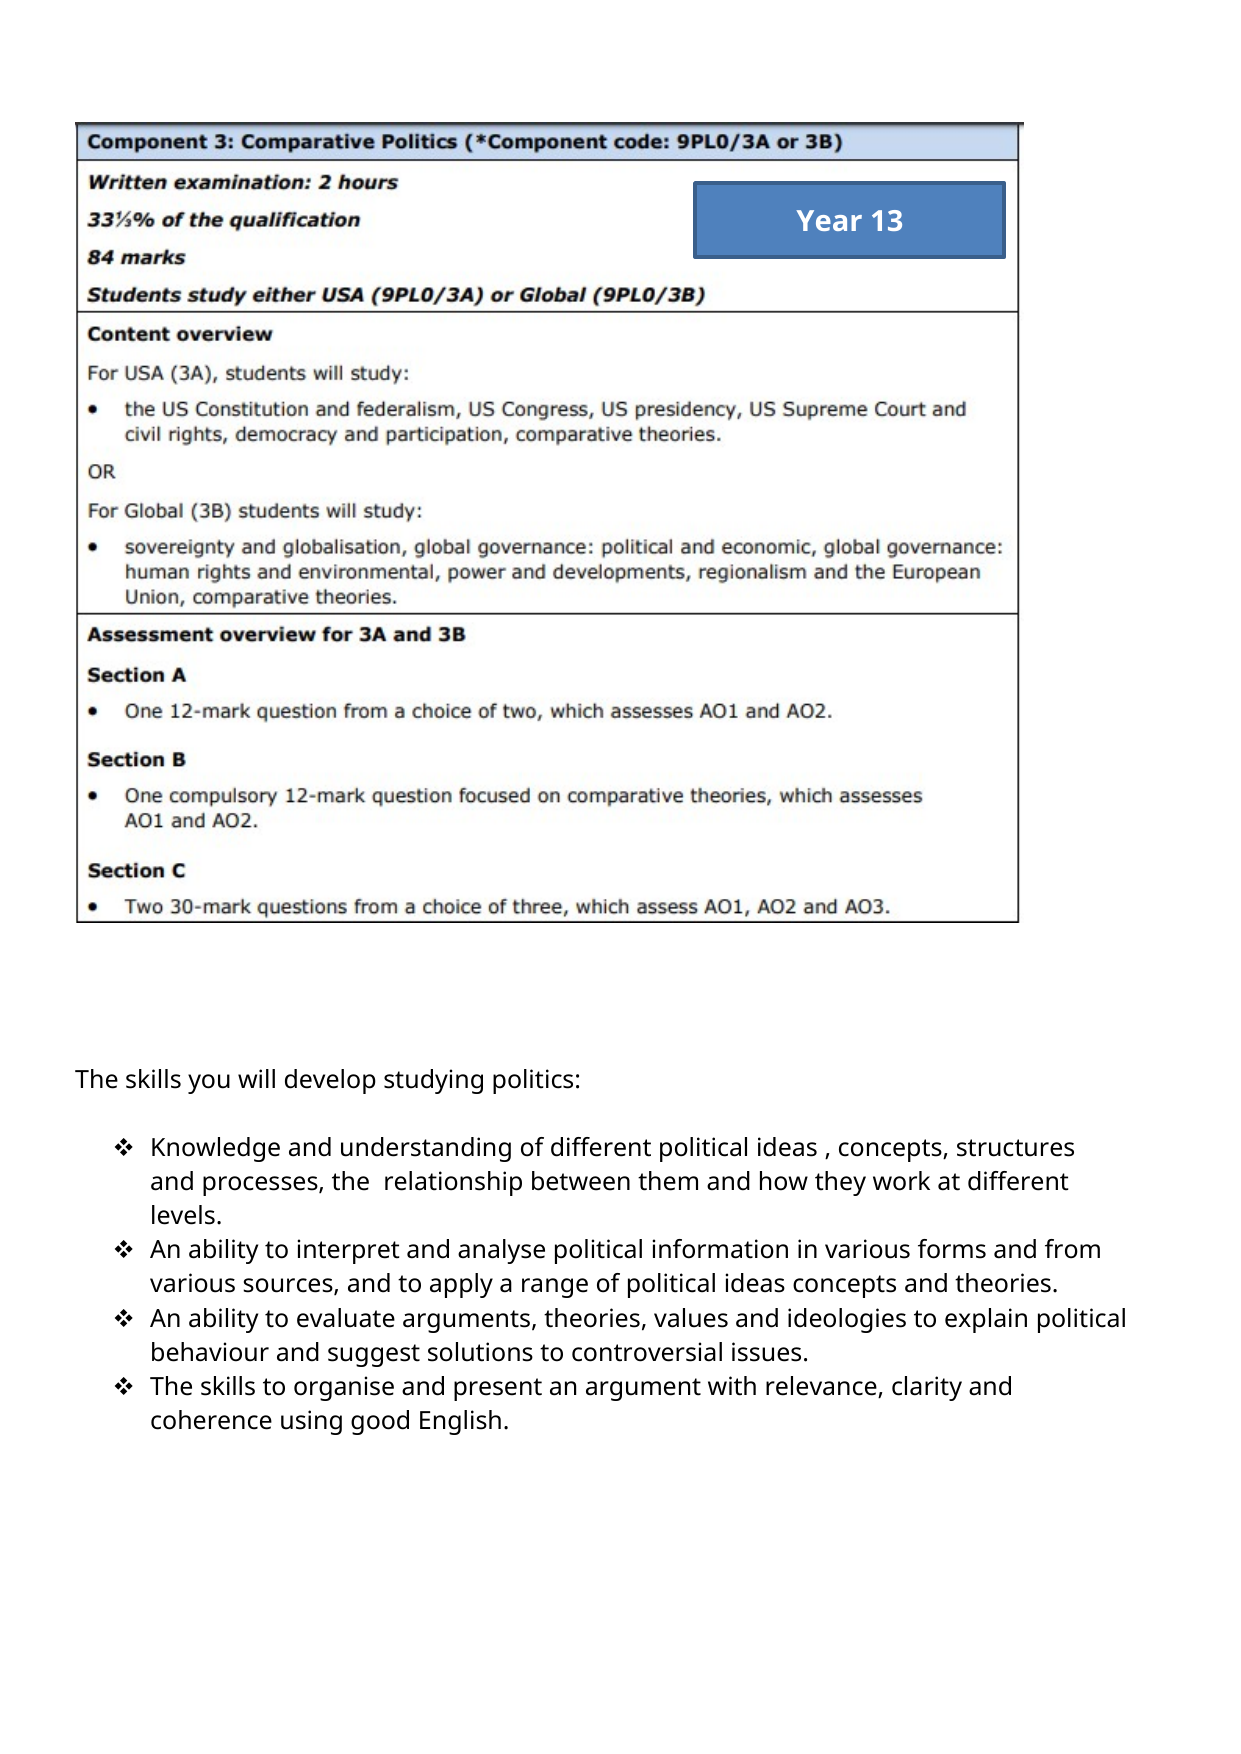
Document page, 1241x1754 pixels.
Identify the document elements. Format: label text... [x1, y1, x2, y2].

text The skills you will develop studying politics: [75, 1062, 1240, 1096]
picture [75, 122, 1024, 923]
list The skills to organise and present an argument with relevance, clarity and coherence using good English. [112, 1368, 1101, 1436]
list An ability to interpret and analyse political information in various forms and from various sources, and to apply a range of political ideas concepts and theories. [112, 1232, 1129, 1300]
list An ability to evaluate arguments, theories, values and ideologies to explain political behaviour and suggest solutions to controversial issues. [112, 1300, 1133, 1368]
list Knowledge and understanding of different political ideas , concepts, structures and processes, the relationship between them and how they work at different levels. [112, 1130, 1090, 1232]
